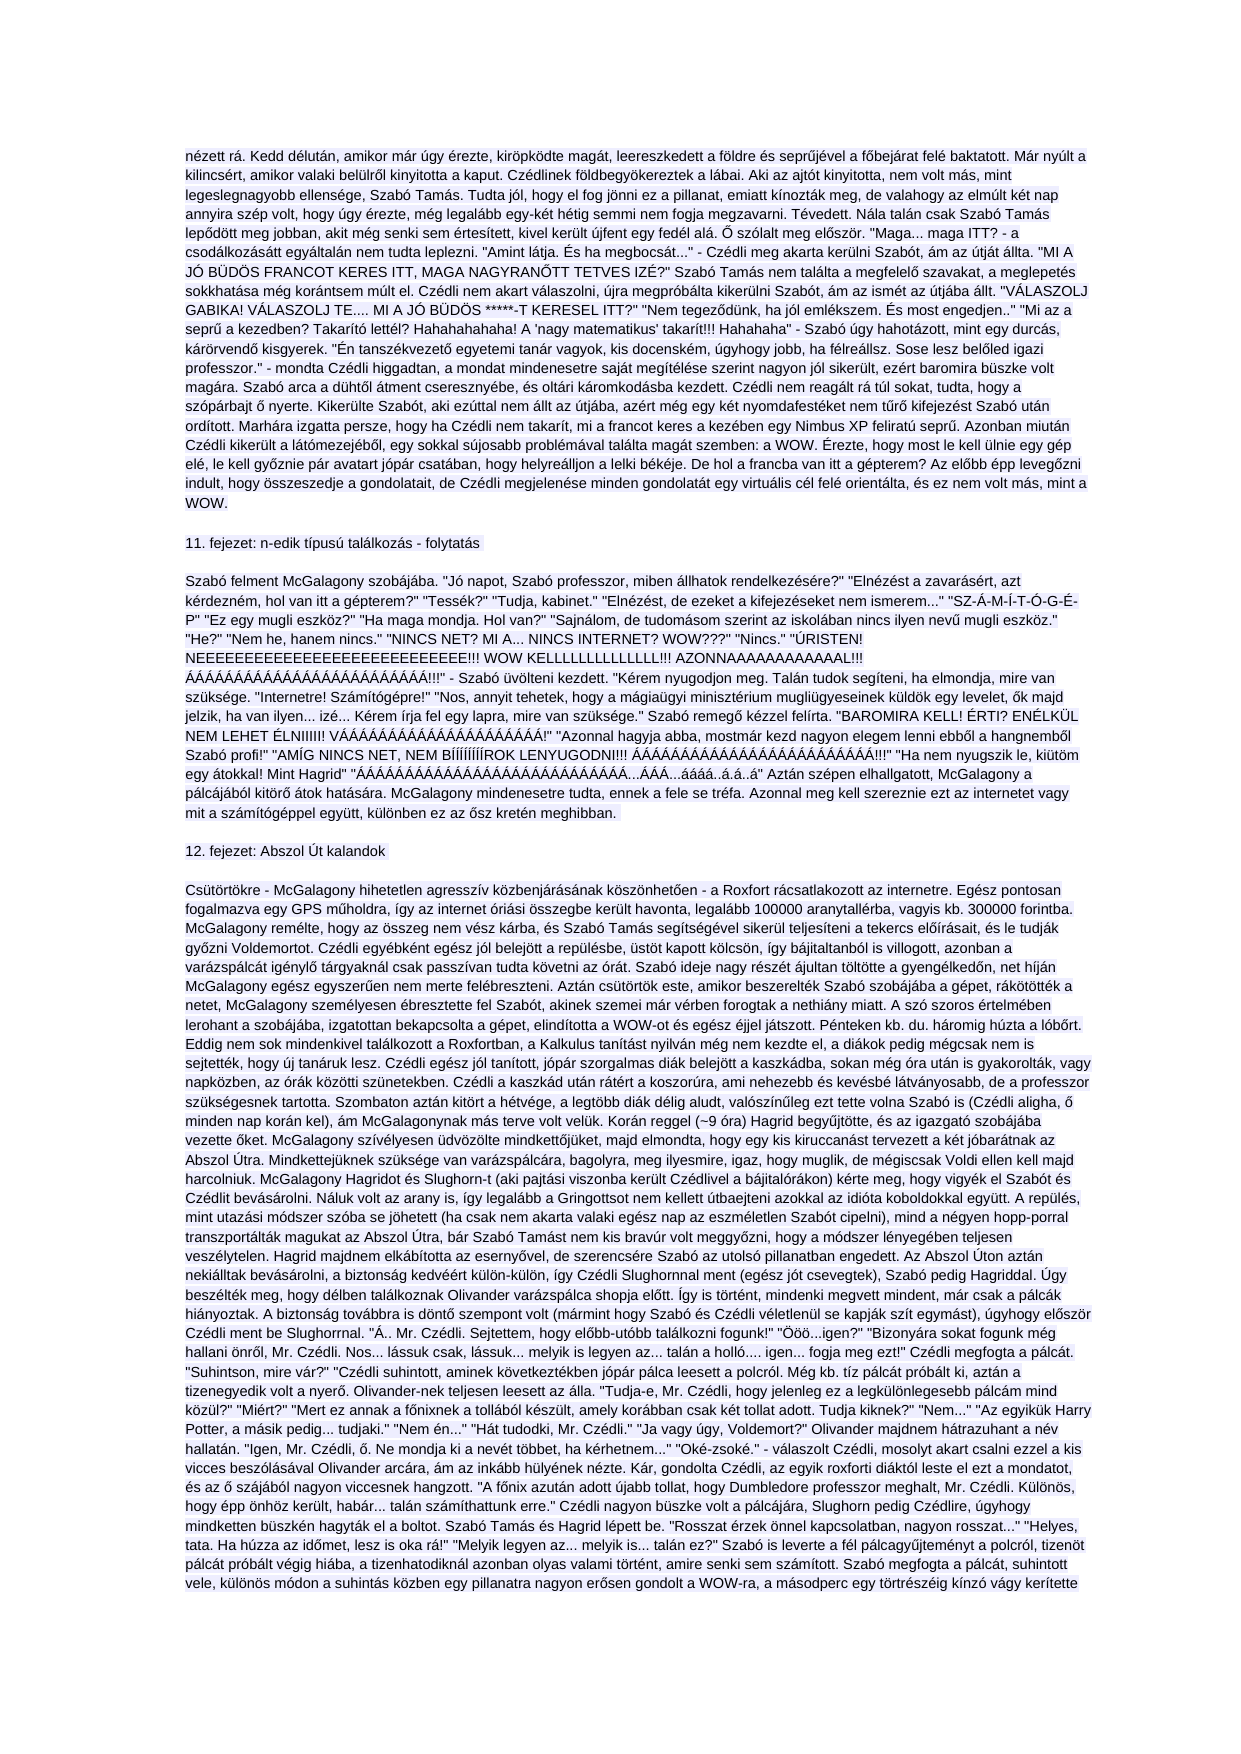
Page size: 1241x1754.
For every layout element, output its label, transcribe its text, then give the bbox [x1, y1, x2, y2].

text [185, 148, 1093, 511]
